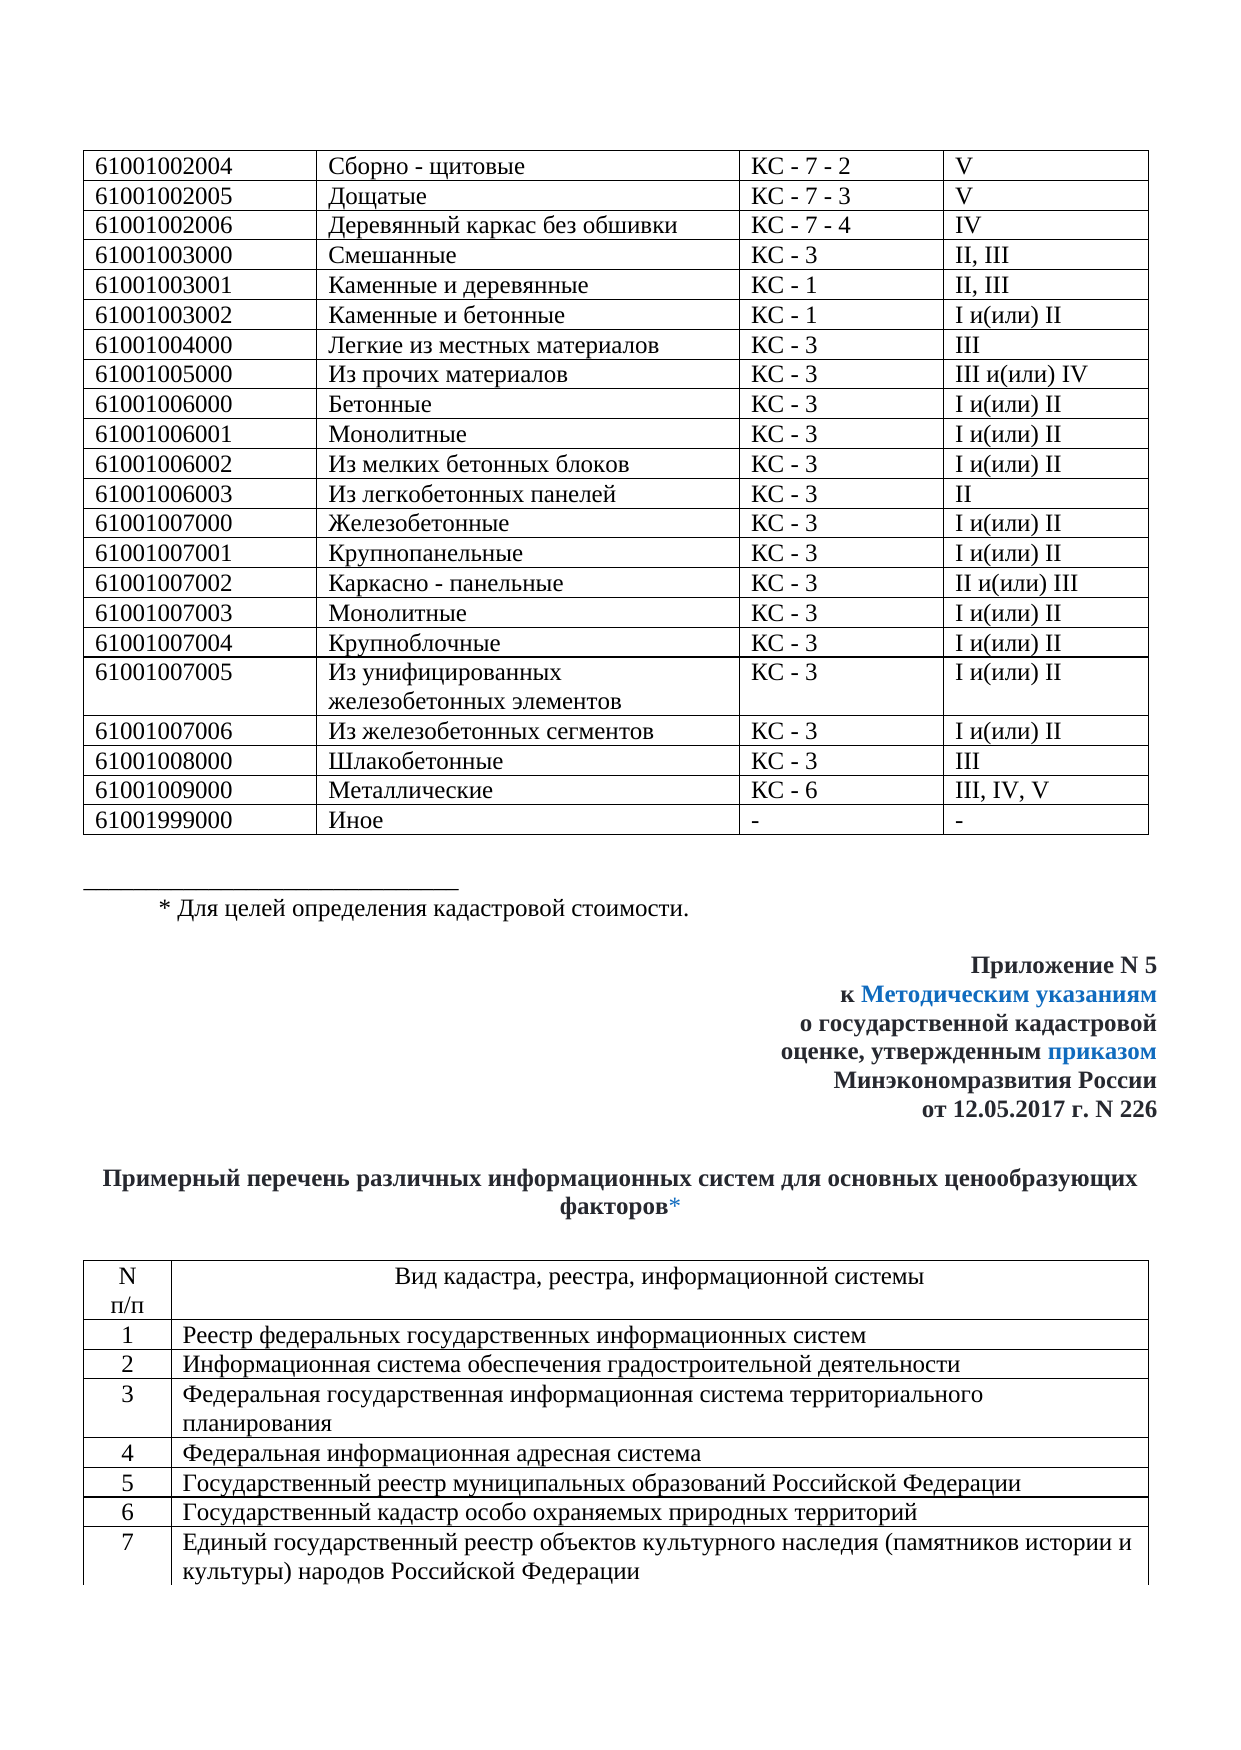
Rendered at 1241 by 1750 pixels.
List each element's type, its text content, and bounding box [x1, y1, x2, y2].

table_cell КС - 3 [740, 716, 943, 745]
table_cell 5 [84, 1468, 171, 1496]
table_cell КС - 7 - 3 [740, 181, 943, 209]
table_cell 61001003001 [84, 270, 316, 299]
table_cell Из унифицированных железобетонных элементов [317, 658, 739, 715]
table_cell V [944, 181, 1148, 209]
table_cell КС - 3 [740, 449, 943, 478]
table_cell КС - 3 [740, 628, 943, 656]
text Приложение N 5 к Методическим указаниям о государственной кадастровой оценке, утвержденным приказом Минэкономразвития России от 12.05.2017 г. N 226 [83, 950, 1157, 1123]
table_cell I и(или) II [944, 509, 1148, 537]
table_cell Крупнопанельные [317, 538, 739, 567]
table_cell Бетонные [317, 389, 739, 418]
table_cell Государственный реестр муниципальных образований Российской Федерации [172, 1468, 1148, 1496]
table_cell III, IV, V [944, 776, 1148, 804]
table_cell 61001007006 [84, 716, 316, 745]
table_cell КС - 3 [740, 746, 943, 774]
table_cell Металлические [317, 776, 739, 804]
table_cell I и(или) II [944, 598, 1148, 627]
table_cell Каркасно - панельные [317, 568, 739, 597]
table_cell III [944, 330, 1148, 358]
table_cell 61001006000 [84, 389, 316, 418]
table_cell I и(или) II [944, 300, 1148, 329]
table_cell 61001007001 [84, 538, 316, 567]
table_cell КС - 3 [740, 479, 943, 507]
table_cell КС - 3 [740, 538, 943, 567]
table_header N п/п [84, 1261, 171, 1319]
table_cell 61001007002 [84, 568, 316, 597]
table_cell КС - 3 [740, 330, 943, 358]
table_cell 61001005000 [84, 360, 316, 388]
table_cell Государственный кадастр особо охраняемых природных территорий [172, 1498, 1148, 1526]
table_cell 61001006002 [84, 449, 316, 478]
table_cell I и(или) II [944, 716, 1148, 745]
table_cell Реестр федеральных государственных информационных систем [172, 1320, 1148, 1348]
table_cell 61001004000 [84, 330, 316, 358]
table_cell I и(или) II [944, 449, 1148, 478]
table_cell 3 [84, 1379, 171, 1437]
table_cell Сборно - щитовые [317, 151, 739, 180]
subtitle Примерный перечень различных информационных систем для основных ценообразующих факторов* [83, 1163, 1157, 1220]
table_cell 61001999000 [84, 805, 316, 834]
table_header Вид кадастра, реестра, информационной системы [172, 1261, 1148, 1319]
table_cell Монолитные [317, 598, 739, 627]
table_cell 61001008000 [84, 746, 316, 774]
table_cell I и(или) II [944, 389, 1148, 418]
table_cell 61001003000 [84, 240, 316, 269]
table_cell 61001006003 [84, 479, 316, 507]
table_cell Информационная система обеспечения градостроительной деятельности [172, 1350, 1148, 1378]
table_cell II и(или) III [944, 568, 1148, 597]
table_cell V [944, 151, 1148, 180]
table_cell II [944, 479, 1148, 507]
table_cell КС - 1 [740, 270, 943, 299]
table_cell КС - 6 [740, 776, 943, 804]
table_cell Федеральная государственная информационная система территориального планирования [172, 1379, 1148, 1437]
text * Для целей определения кадастровой стоимости. [83, 893, 1157, 921]
table_cell Федеральная информационная адресная система [172, 1438, 1148, 1467]
table_cell 4 [84, 1438, 171, 1467]
table_cell I и(или) II [944, 419, 1148, 448]
table_cell I и(или) II [944, 628, 1148, 656]
table_cell Из легкобетонных панелей [317, 479, 739, 507]
table_cell 61001003002 [84, 300, 316, 329]
table_cell - [740, 805, 943, 834]
table_cell Иное [317, 805, 739, 834]
table_cell КС - 3 [740, 658, 943, 715]
text ______________________________ [83, 864, 1157, 893]
table_cell 2 [84, 1350, 171, 1378]
table_cell Из прочих материалов [317, 360, 739, 388]
table_cell I и(или) II [944, 658, 1148, 715]
table_cell IV [944, 211, 1148, 239]
table_cell 61001007000 [84, 509, 316, 537]
table_cell Шлакобетонные [317, 746, 739, 774]
table_cell 61001007005 [84, 658, 316, 715]
table_cell КС - 3 [740, 419, 943, 448]
table_cell 6 [84, 1498, 171, 1526]
table_cell 61001002006 [84, 211, 316, 239]
table_cell КС - 3 [740, 360, 943, 388]
table_cell II, III [944, 240, 1148, 269]
table_cell КС - 3 [740, 509, 943, 537]
table_cell Монолитные [317, 419, 739, 448]
table_cell 61001007003 [84, 598, 316, 627]
table_cell - [944, 805, 1148, 834]
table_cell КС - 7 - 4 [740, 211, 943, 239]
table_cell КС - 3 [740, 598, 943, 627]
table_cell 61001007004 [84, 628, 316, 656]
table_cell Из железобетонных сегментов [317, 716, 739, 745]
table_cell Дощатые [317, 181, 739, 209]
table_cell Легкие из местных материалов [317, 330, 739, 358]
table_cell I и(или) II [944, 538, 1148, 567]
table_cell II, III [944, 270, 1148, 299]
table_cell КС - 3 [740, 389, 943, 418]
table_cell Железобетонные [317, 509, 739, 537]
table_cell III и(или) IV [944, 360, 1148, 388]
table_cell КС - 7 - 2 [740, 151, 943, 180]
table_cell КС - 1 [740, 300, 943, 329]
table_cell КС - 3 [740, 568, 943, 597]
table_cell 61001002005 [84, 181, 316, 209]
table_cell Крупноблочные [317, 628, 739, 656]
table_cell 61001002004 [84, 151, 316, 180]
table_cell 61001009000 [84, 776, 316, 804]
table_cell Каменные и бетонные [317, 300, 739, 329]
table_cell Каменные и деревянные [317, 270, 739, 299]
table_cell 61001006001 [84, 419, 316, 448]
table_cell Смешанные [317, 240, 739, 269]
table_cell Деревянный каркас без обшивки [317, 211, 739, 239]
table_cell III [944, 746, 1148, 774]
table_cell КС - 3 [740, 240, 943, 269]
table_cell Единый государственный реестр объектов культурного наследия (памятников истории и культуры) народов Российской Федерации [172, 1527, 1148, 1585]
table_cell Из мелких бетонных блоков [317, 449, 739, 478]
table_cell 7 [84, 1527, 171, 1585]
table_cell 1 [84, 1320, 171, 1348]
